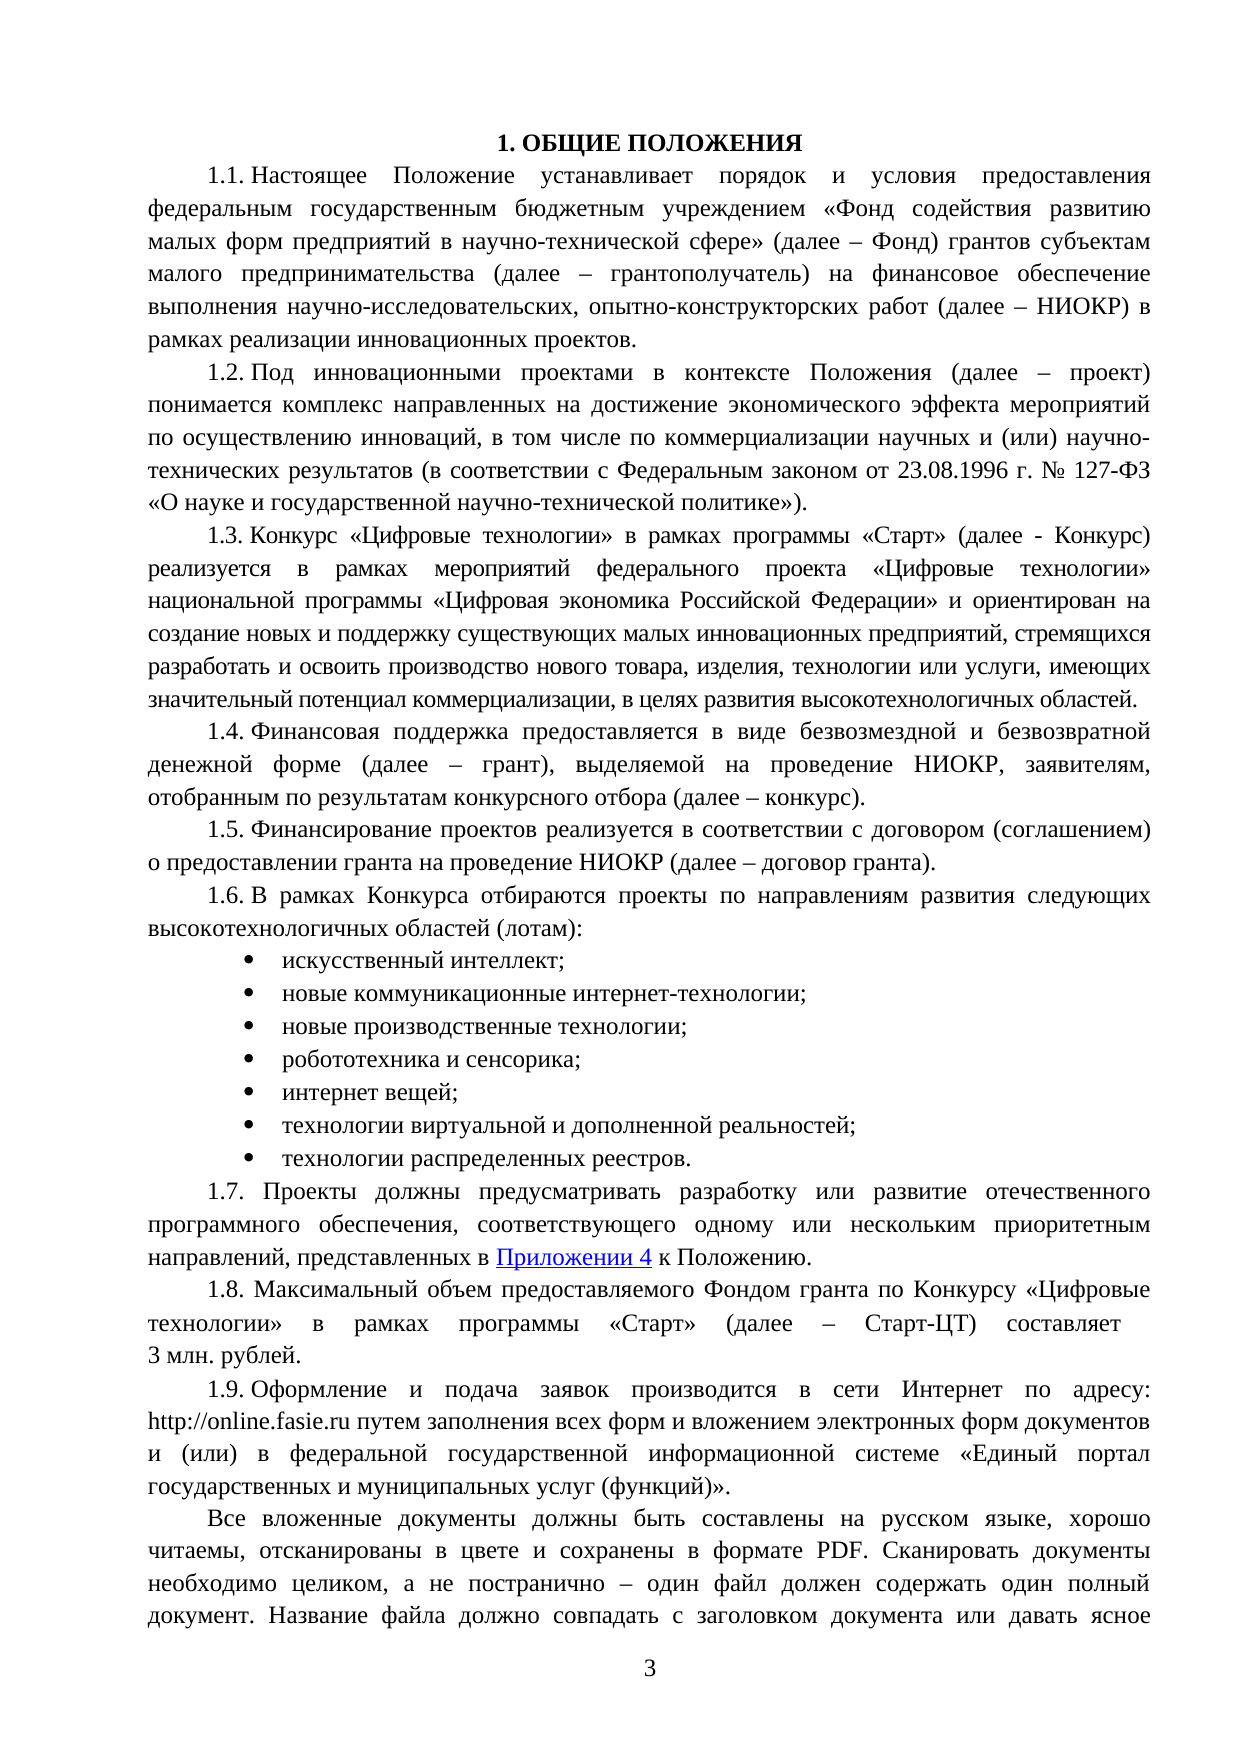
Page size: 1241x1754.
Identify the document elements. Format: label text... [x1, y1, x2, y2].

text 1.2. Под инновационными проектами в контексте Положения (далее – проект) понимается комплекс направленных на достижение экономического эффекта мероприятий по осуществлению инноваций, в том числе по коммерциализации научных и (или) научно-технических результатов (в соответствии с Федеральным законом от 23.08.1996 г. № 127-ФЗ «О науке и государственной научно-технической политике»). [148, 357, 1152, 516]
list искусственный интеллект; [244, 945, 1152, 974]
text 1.4. Финансовая поддержка предоставляется в виде безвозмездной и безвозвратной денежной форме (далее – грант), выделяемой на проведение НИОКР, заявителям, отобранным по результатам конкурсного отбора (далее – конкурс). [148, 716, 1152, 811]
text 1.5. Финансирование проектов реализуется в соответствии с договором (соглашением) о предоставлении гранта на проведение НИОКР (далее – договор гранта). [148, 814, 1152, 876]
text 1. ОБЩИЕ ПОЛОЖЕНИЯ [148, 128, 1152, 156]
text 1.3. Конкурс «Цифровые технологии» в рамках программы «Старт» (далее - Конкурс) реализуется в рамках мероприятий федерального проекта «Цифровые технологии» национальной программы «Цифровая экономика Российской Федерации» и ориентирован на создание новых и поддержку существующих малых инновационных предприятий, стремящихся разработать и освоить производство нового товара, изделия, технологии или услуги, имеющих значительный потенциал коммерциализации, в целях развития высокотехнологичных областей. [148, 520, 1152, 712]
list технологии виртуальной и дополненной реальностей; [244, 1110, 1152, 1139]
text 1.6. В рамках Конкурса отбираются проекты по направлениям развития следующих высокотехнологичных областей (лотам): [148, 880, 1152, 941]
list робототехника и сенсорика; [244, 1044, 1152, 1073]
text 1.8. Максимальный объем предоставляемого Фондом гранта по Конкурсу «Цифровые технологии» в рамках программы «Старт» (далее – Старт-ЦТ) составляет 3 млн. рублей. [148, 1274, 1152, 1369]
list интернет вещей; [244, 1077, 1152, 1106]
text 1.9. Оформление и подача заявок производится в сети Интернет по адресу: http://online.fasie.ru путем заполнения всех форм и вложением электронных форм документов и (или) в федеральной государственной информационной системе «Единый портал государственных и муниципальных услуг (функций)». [148, 1374, 1152, 1499]
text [148, 1503, 1152, 1629]
text 1.1. Настоящее Положение устанавливает порядок и условия предоставления федеральным государственным бюджетным учреждением «Фонд содействия развитию малых форм предприятий в научно-технической сфере» (далее – Фонд) грантов субъектам малого предпринимательства (далее – грантополучатель) на финансовое обеспечение выполнения научно-исследовательских, опытно-конструкторских работ (далее – НИОКР) в рамках реализации инновационных проектов. [148, 160, 1152, 353]
list новые производственные технологии; [244, 1011, 1152, 1040]
list новые коммуникационные интернет-технологии; [244, 978, 1152, 1007]
list технологии распределенных реестров. [244, 1143, 1152, 1172]
text 1.7. Проекты должны предусматривать разработку или развитие отечественного программного обеспечения, соответствующего одному или нескольким приоритетным направлений, представленных в Приложении 4 к Положению. [148, 1176, 1152, 1271]
